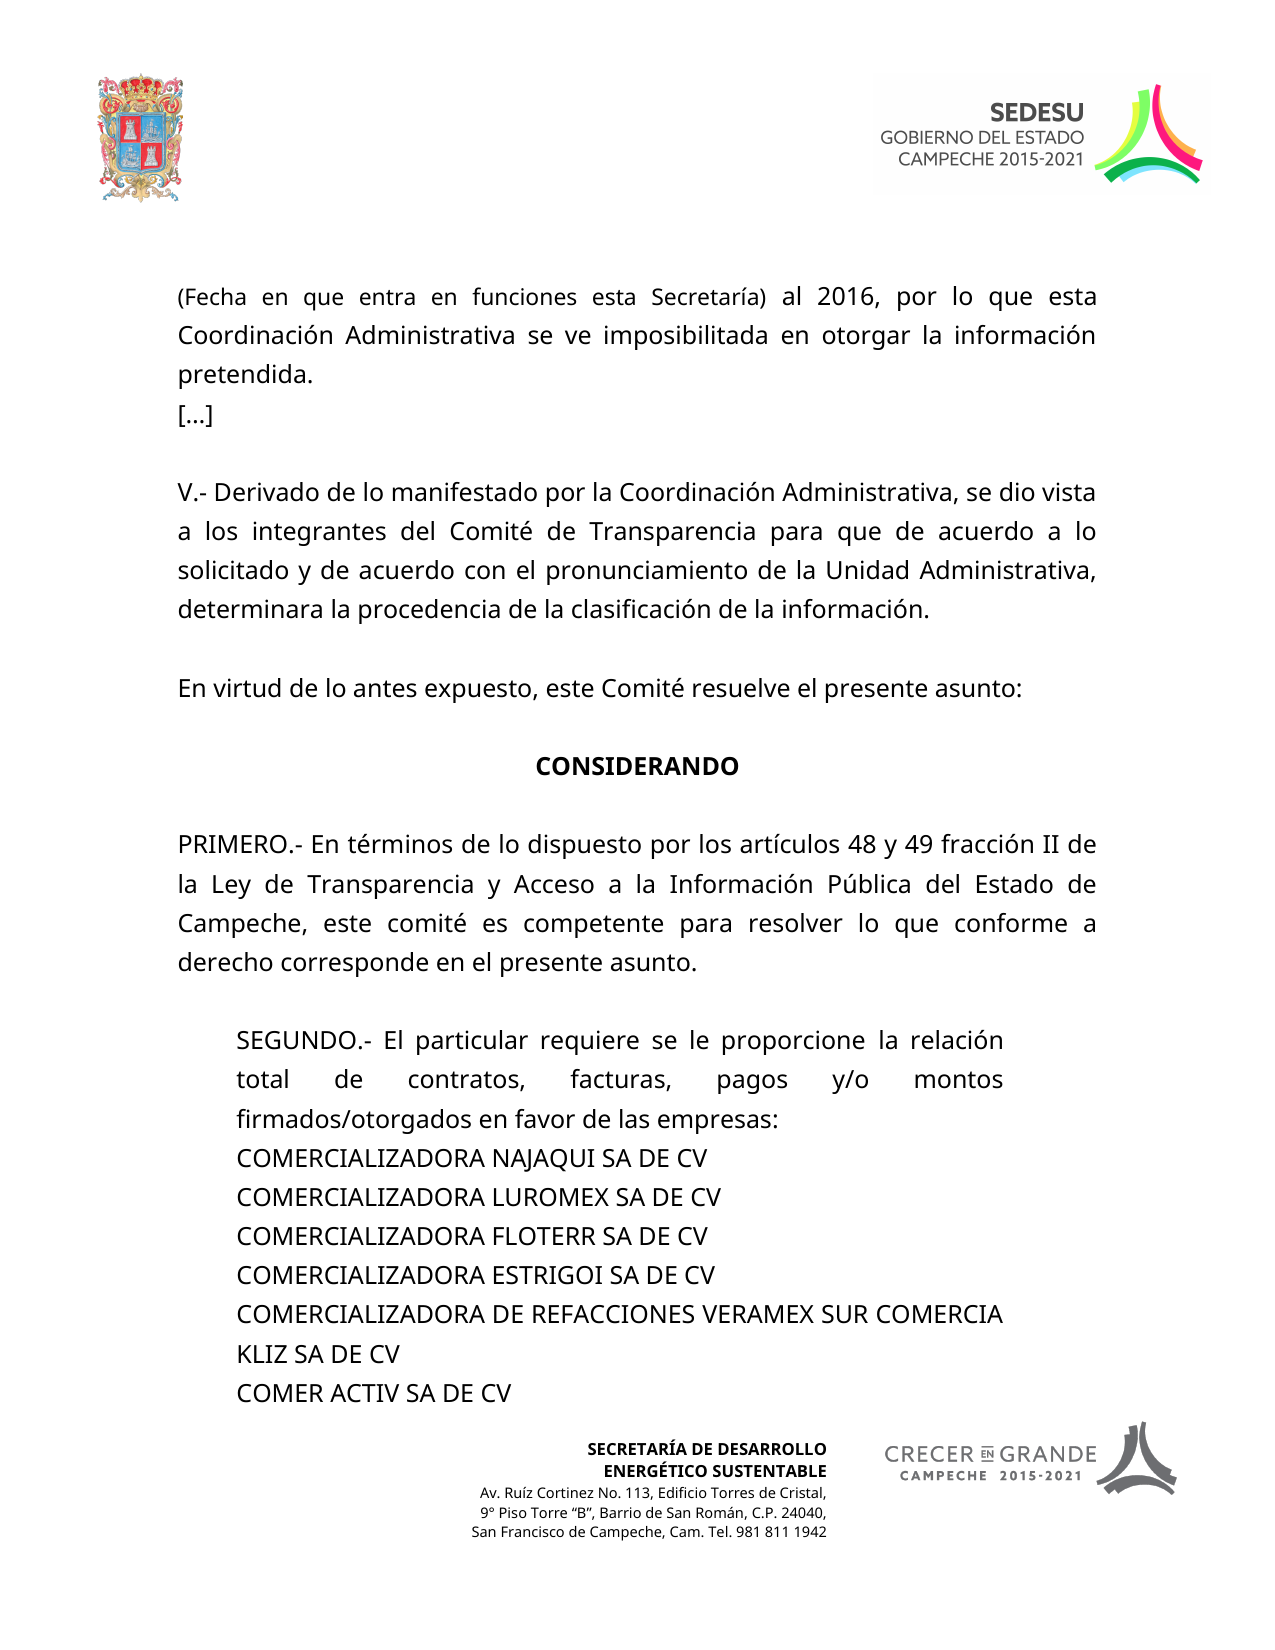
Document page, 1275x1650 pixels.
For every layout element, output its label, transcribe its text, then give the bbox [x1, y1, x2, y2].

text COMERCIALIZADORA FLOTERR SA DE CV [236, 1219, 1004, 1253]
text […] [177, 396, 1098, 430]
picture [872, 73, 1211, 195]
text COMER ACTIV SA DE CV [236, 1375, 1004, 1409]
picture [96, 73, 183, 203]
text COMERCIALIZADORA LUROMEX SA DE CV [236, 1179, 1004, 1214]
text En virtud de lo antes expuesto, este Comité resuelve el presente asunto: [177, 670, 1098, 704]
text SEGUNDO.- El particular requiere se le proporcione la relación total de contratos, facturas, pagos y/o montos firmados/otorgados en favor de las empresas: [236, 1023, 1004, 1135]
text COMERCIALIZADORA DE REFACCIONES VERAMEX SUR COMERCIA KLIZ SA DE CV [236, 1297, 1004, 1370]
text CONSIDERANDO [177, 749, 1098, 783]
picture [877, 1414, 1182, 1504]
text COMERCIALIZADORA NAJAQUI SA DE CV [236, 1140, 1004, 1174]
text V.- Derivado de lo manifestado por la Coordinación Administrativa, se dio vista a los integrantes del Comité de Transparencia para que de acuerdo a lo solicitado y de acuerdo con el pronunciamiento de la Unidad Administrativa, determinara la procedencia de la clasificación de la información. [177, 474, 1098, 626]
text PRIMERO.- En términos de lo dispuesto por los artículos 48 y 49 fracción II de la Ley de Transparencia y Acceso a la Información Pública del Estado de Campeche, este comité es competente para resolver lo que conforme a derecho corresponde en el presente asunto. [177, 827, 1098, 979]
text COMERCIALIZADORA ESTRIGOI SA DE CV [236, 1258, 1004, 1292]
